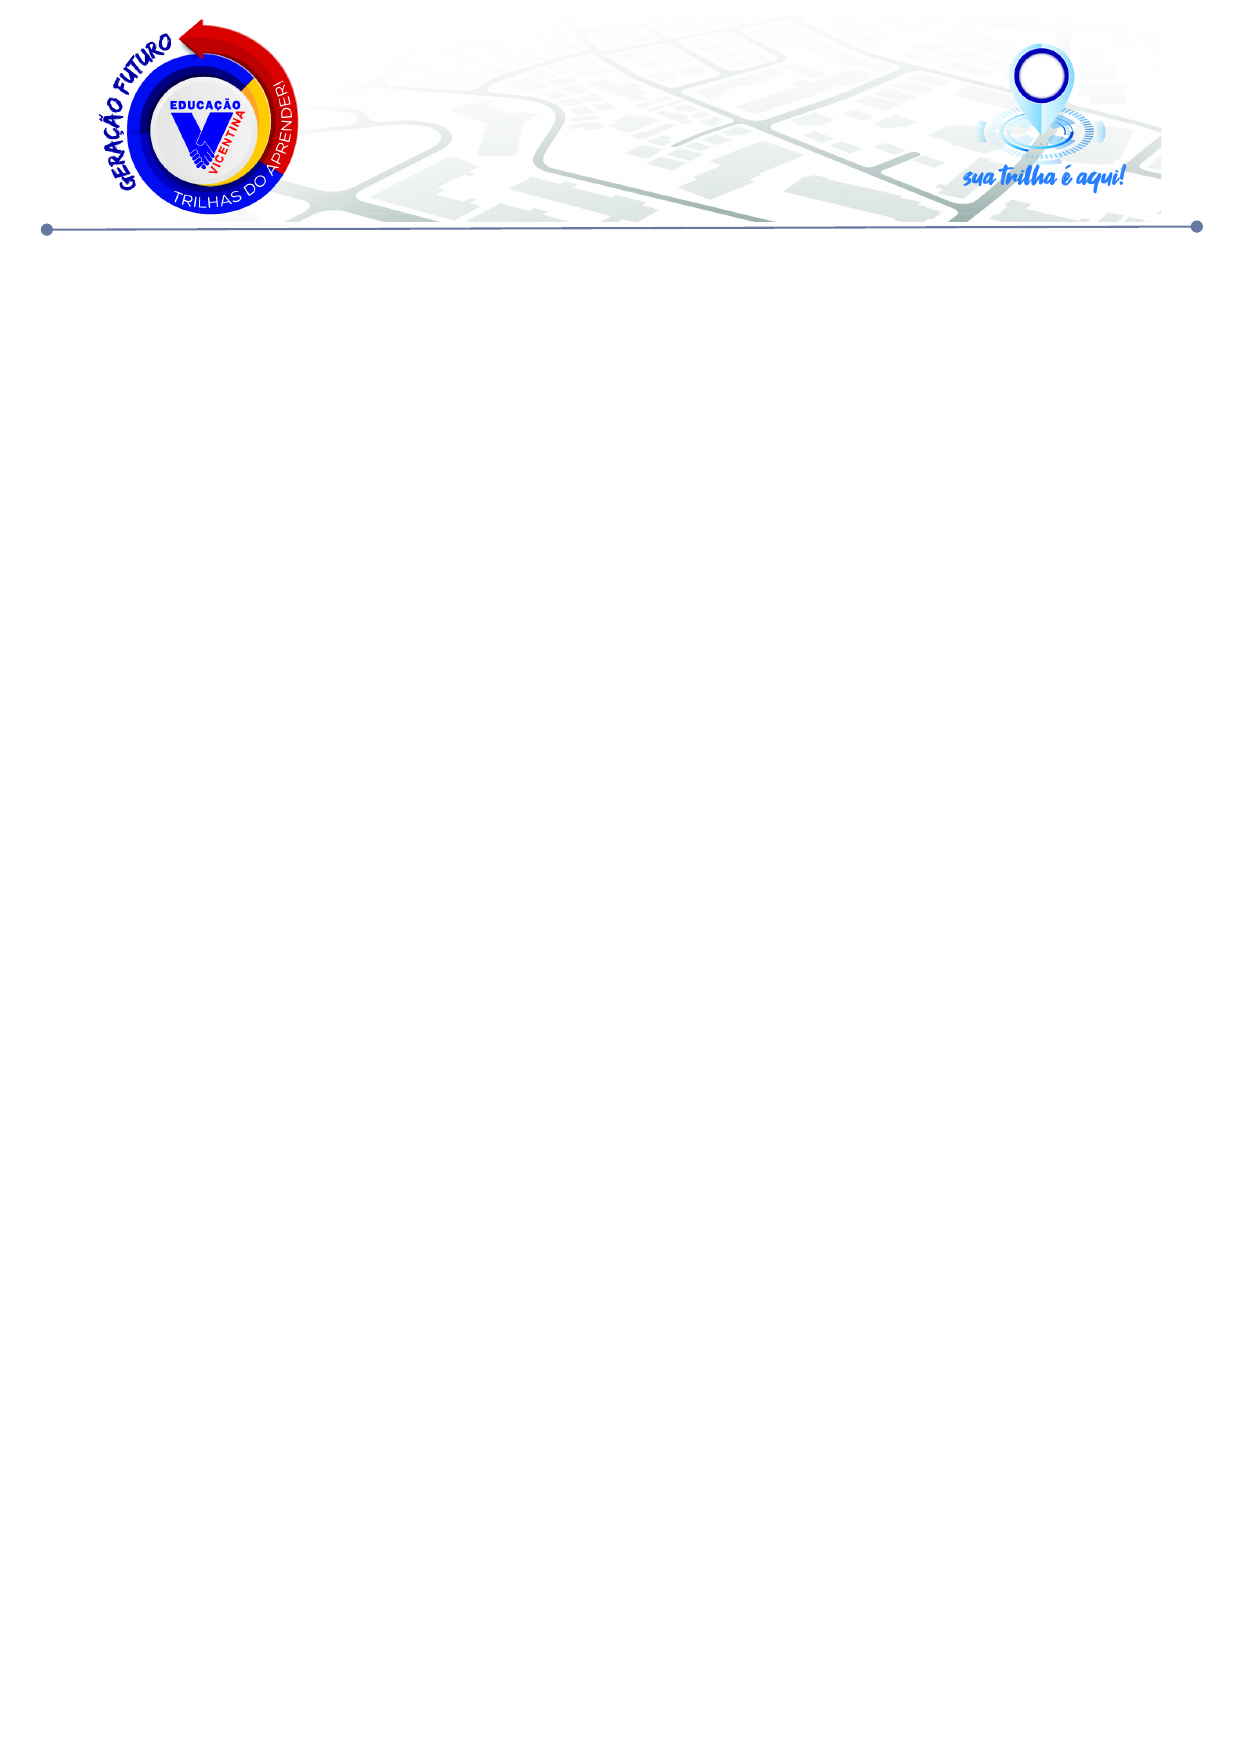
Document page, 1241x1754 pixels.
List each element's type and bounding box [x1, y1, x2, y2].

picture [73, 14, 1163, 222]
